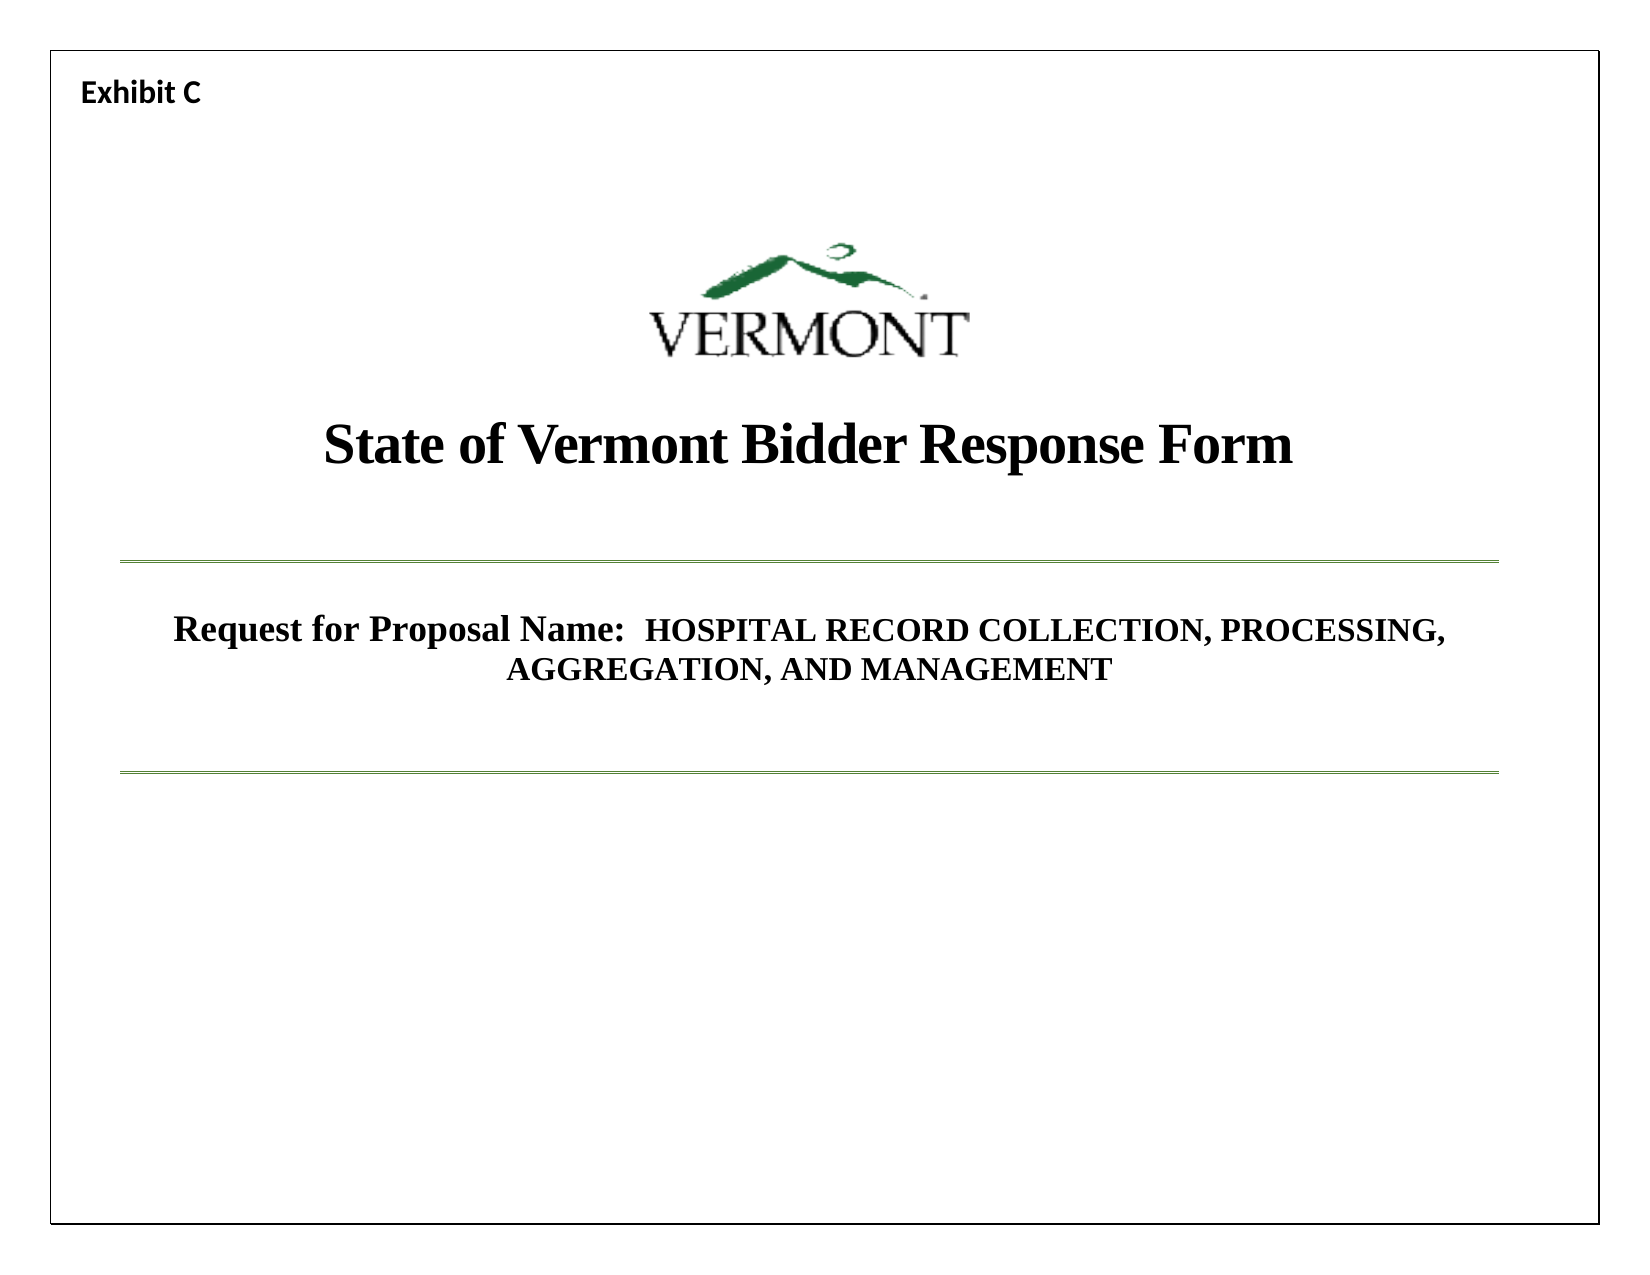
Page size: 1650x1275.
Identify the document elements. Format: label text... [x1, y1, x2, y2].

picture [649, 241, 970, 364]
text Request for Proposal Name: HOSPITAL RECORD COLLECTION, PROCESSING, [120, 606, 1499, 649]
title State of Vermont Bidder Response Form [120, 409, 1499, 476]
text AGGREGATION, AND MANAGEMENT [120, 649, 1499, 688]
